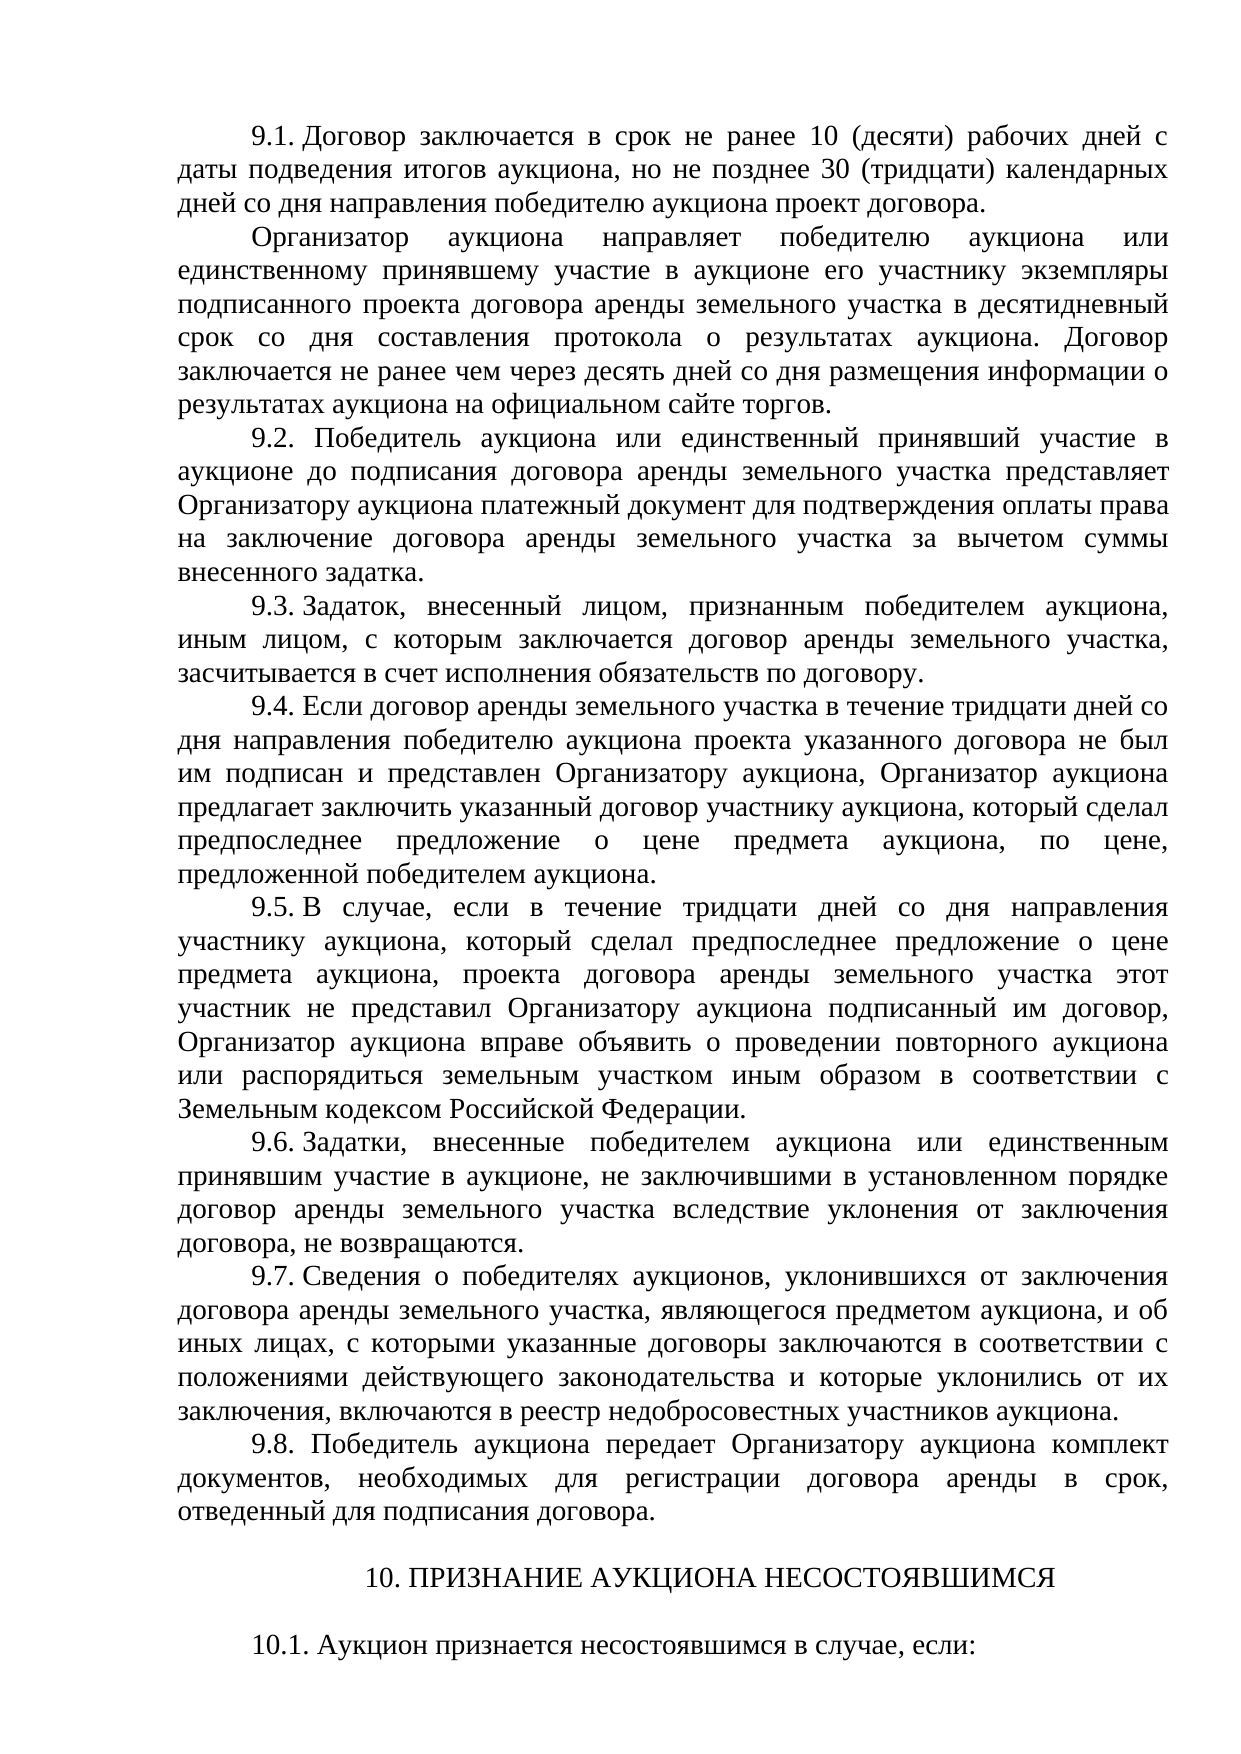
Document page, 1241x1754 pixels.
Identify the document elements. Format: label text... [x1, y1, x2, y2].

text 9.5. В случае, если в течение тридцати дней со дня направления участнику аукциона, который сделал предпоследнее предложение о цене предмета аукциона, проекта договора аренды земельного участка этот участник не представил Организатору аукциона подписанный им договор, Организатор аукциона вправе объявить о проведении повторного аукциона или распорядиться земельным участком иным образом в соответствии с Земельным кодексом Российской Федерации. [177, 889, 1169, 1124]
text 9.8. Победитель аукциона передает Организатору аукциона комплект документов, необходимых для регистрации договора аренды в срок, отведенный для подписания договора. [177, 1426, 1169, 1527]
text 9.6. Задатки, внесенные победителем аукциона или единственным принявшим участие в аукционе, не заключившими в установленном порядке договор аренды земельного участка вследствие уклонения от заключения договора, не возвращаются. [177, 1124, 1169, 1258]
text 10. ПРИЗНАНИЕ АУКЦИОНА НЕСОСТОЯВШИМСЯ [177, 1560, 1169, 1594]
text Организатор аукциона направляет победителю аукциона или единственному принявшему участие в аукционе его участнику экземпляры подписанного проекта договора аренды земельного участка в десятидневный срок со дня составления протокола о результатах аукциона. Договор заключается не ранее чем через десять дней со дня размещения информации о результатах аукциона на официальном сайте торгов. [177, 219, 1169, 420]
text 10.1. Аукцион признается несостоявшимся в случае, если: [177, 1627, 1169, 1661]
text 9.3. Задаток, внесенный лицом, признанным победителем аукциона, иным лицом, с которым заключается договор аренды земельного участка, засчитывается в счет исполнения обязательств по договору. [177, 588, 1169, 688]
text 9.7. Сведения о победителях аукционов, уклонившихся от заключения договора аренды земельного участка, являющегося предметом аукциона, и об иных лицах, с которыми указанные договоры заключаются в соответствии с положениями действующего законодательства и которые уклонились от их заключения, включаются в реестр недобросовестных участников аукциона. [177, 1258, 1169, 1426]
text 9.1. Договор заключается в срок не ранее 10 (десяти) рабочих дней с даты подведения итогов аукциона, но не позднее 30 (тридцати) календарных дней со дня направления победителю аукциона проект договора. [177, 118, 1169, 219]
text 9.2. Победитель аукциона или единственный принявший участие в аукционе до подписания договора аренды земельного участка представляет Организатору аукциона платежный документ для подтверждения оплаты права на заключение договора аренды земельного участка за вычетом суммы внесенного задатка. [177, 420, 1169, 588]
text 9.4. Если договор аренды земельного участка в течение тридцати дней со дня направления победителю аукциона проекта указанного договора не был им подписан и представлен Организатору аукциона, Организатор аукциона предлагает заключить указанный договор участнику аукциона, который сделал предпоследнее предложение о цене предмета аукциона, по цене, предложенной победителем аукциона. [177, 688, 1169, 889]
